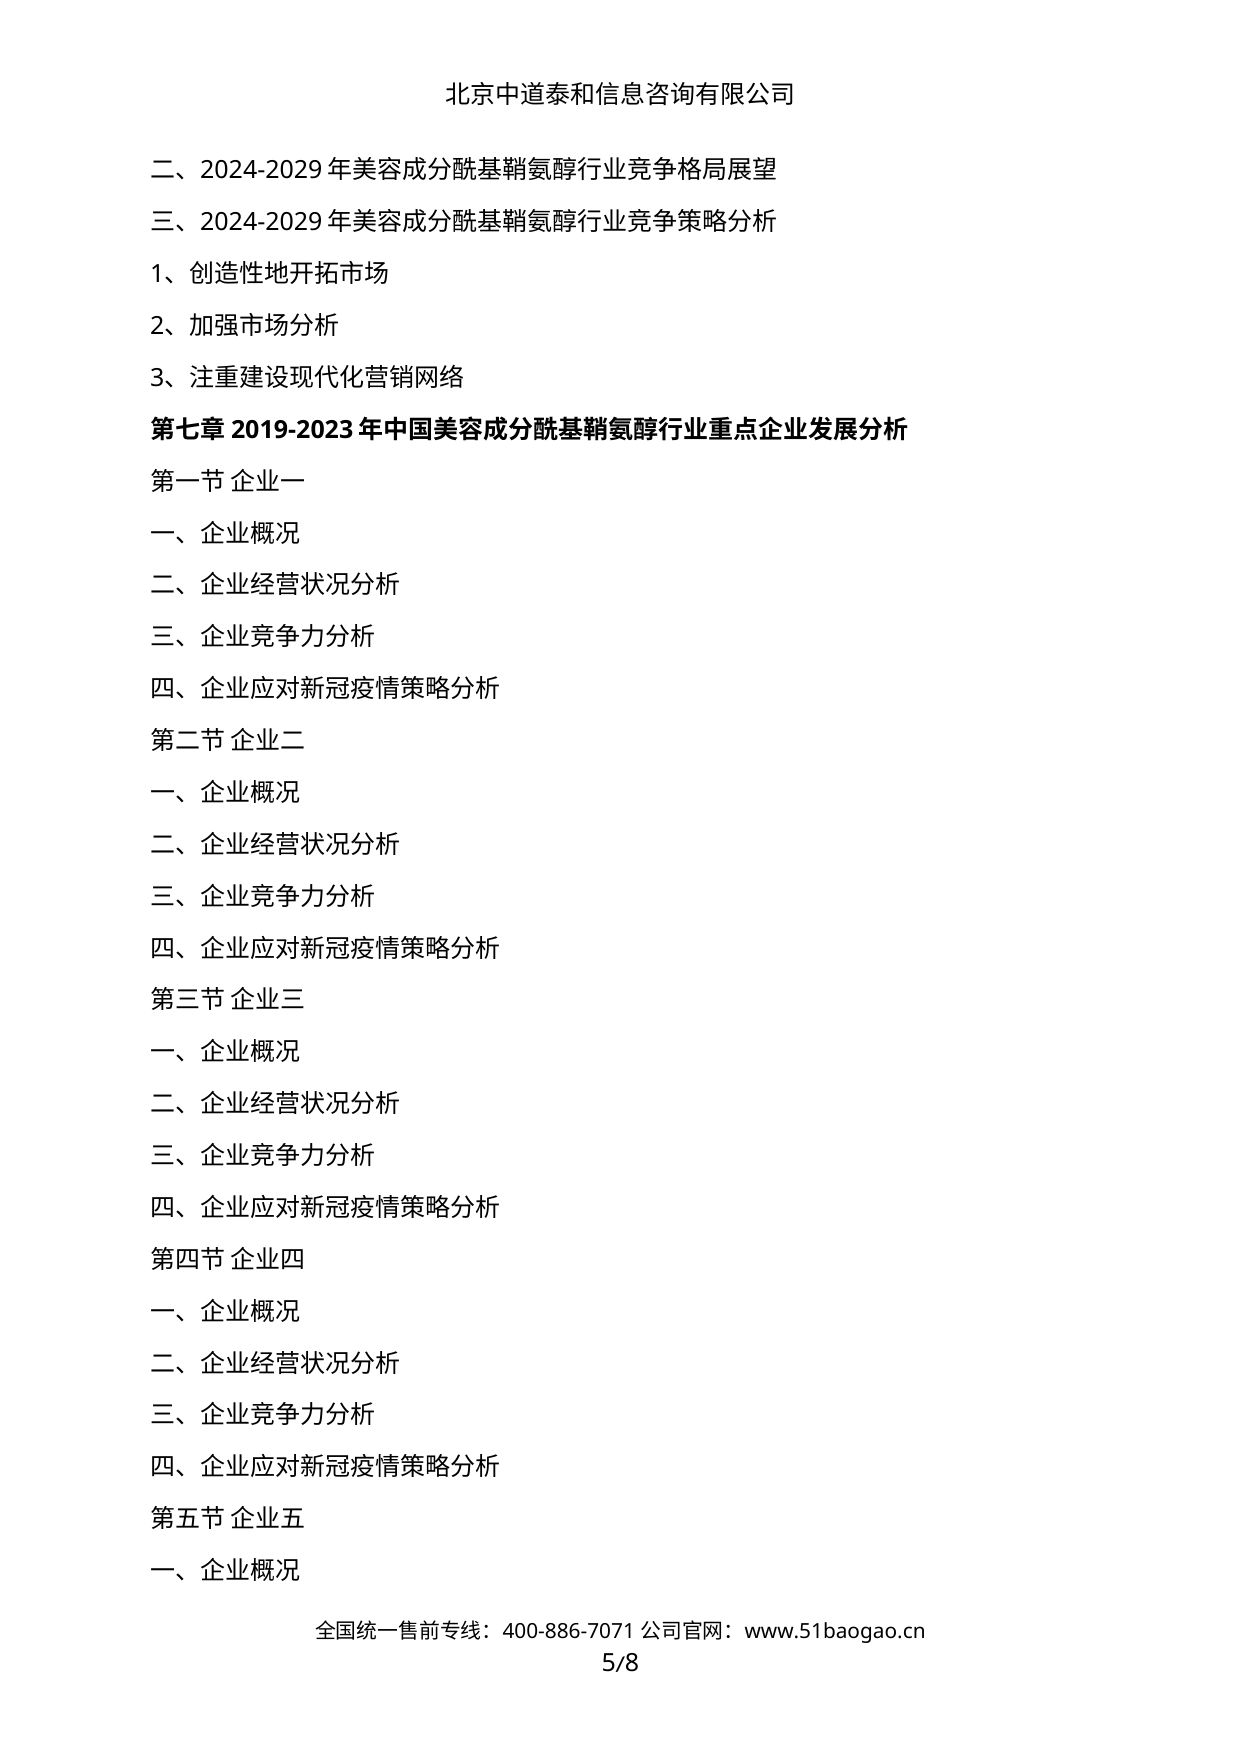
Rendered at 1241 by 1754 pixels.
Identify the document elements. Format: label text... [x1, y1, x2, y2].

text 第一节 企业一 [150, 461, 1090, 497]
text 四、企业应对新冠疫情策略分析 [150, 1187, 1090, 1224]
text 第七章 2019-2023年中国美容成分酰基鞘氨醇行业重点企业发展分析 [150, 409, 1090, 446]
text 一、企业概况 [150, 772, 1090, 809]
text 一、企业概况 [150, 1551, 1090, 1587]
text 一、企业概况 [150, 513, 1090, 549]
text 三、企业竞争力分析 [150, 1395, 1090, 1431]
text 四、企业应对新冠疫情策略分析 [150, 669, 1090, 705]
text 二、企业经营状况分析 [150, 1343, 1090, 1379]
text 三、企业竞争力分析 [150, 617, 1090, 653]
text 三、企业竞争力分析 [150, 1136, 1090, 1172]
text 四、企业应对新冠疫情策略分析 [150, 928, 1090, 964]
text 2、加强市场分析 [150, 306, 1090, 342]
text 二、2024-2029年美容成分酰基鞘氨醇行业竞争格局展望 [150, 150, 1090, 186]
text 1、创造性地开拓市场 [150, 254, 1090, 290]
text 第四节 企业四 [150, 1239, 1090, 1276]
text 第五节 企业五 [150, 1499, 1090, 1535]
text 3、注重建设现代化营销网络 [150, 357, 1090, 394]
text 一、企业概况 [150, 1032, 1090, 1068]
text 第三节 企业三 [150, 980, 1090, 1016]
text 三、企业竞争力分析 [150, 876, 1090, 912]
text 二、企业经营状况分析 [150, 565, 1090, 601]
text 一、企业概况 [150, 1291, 1090, 1327]
text 二、企业经营状况分析 [150, 824, 1090, 861]
text 四、企业应对新冠疫情策略分析 [150, 1447, 1090, 1483]
text 三、2024-2029年美容成分酰基鞘氨醇行业竞争策略分析 [150, 202, 1090, 238]
text 第二节 企业二 [150, 721, 1090, 757]
text 二、企业经营状况分析 [150, 1084, 1090, 1120]
